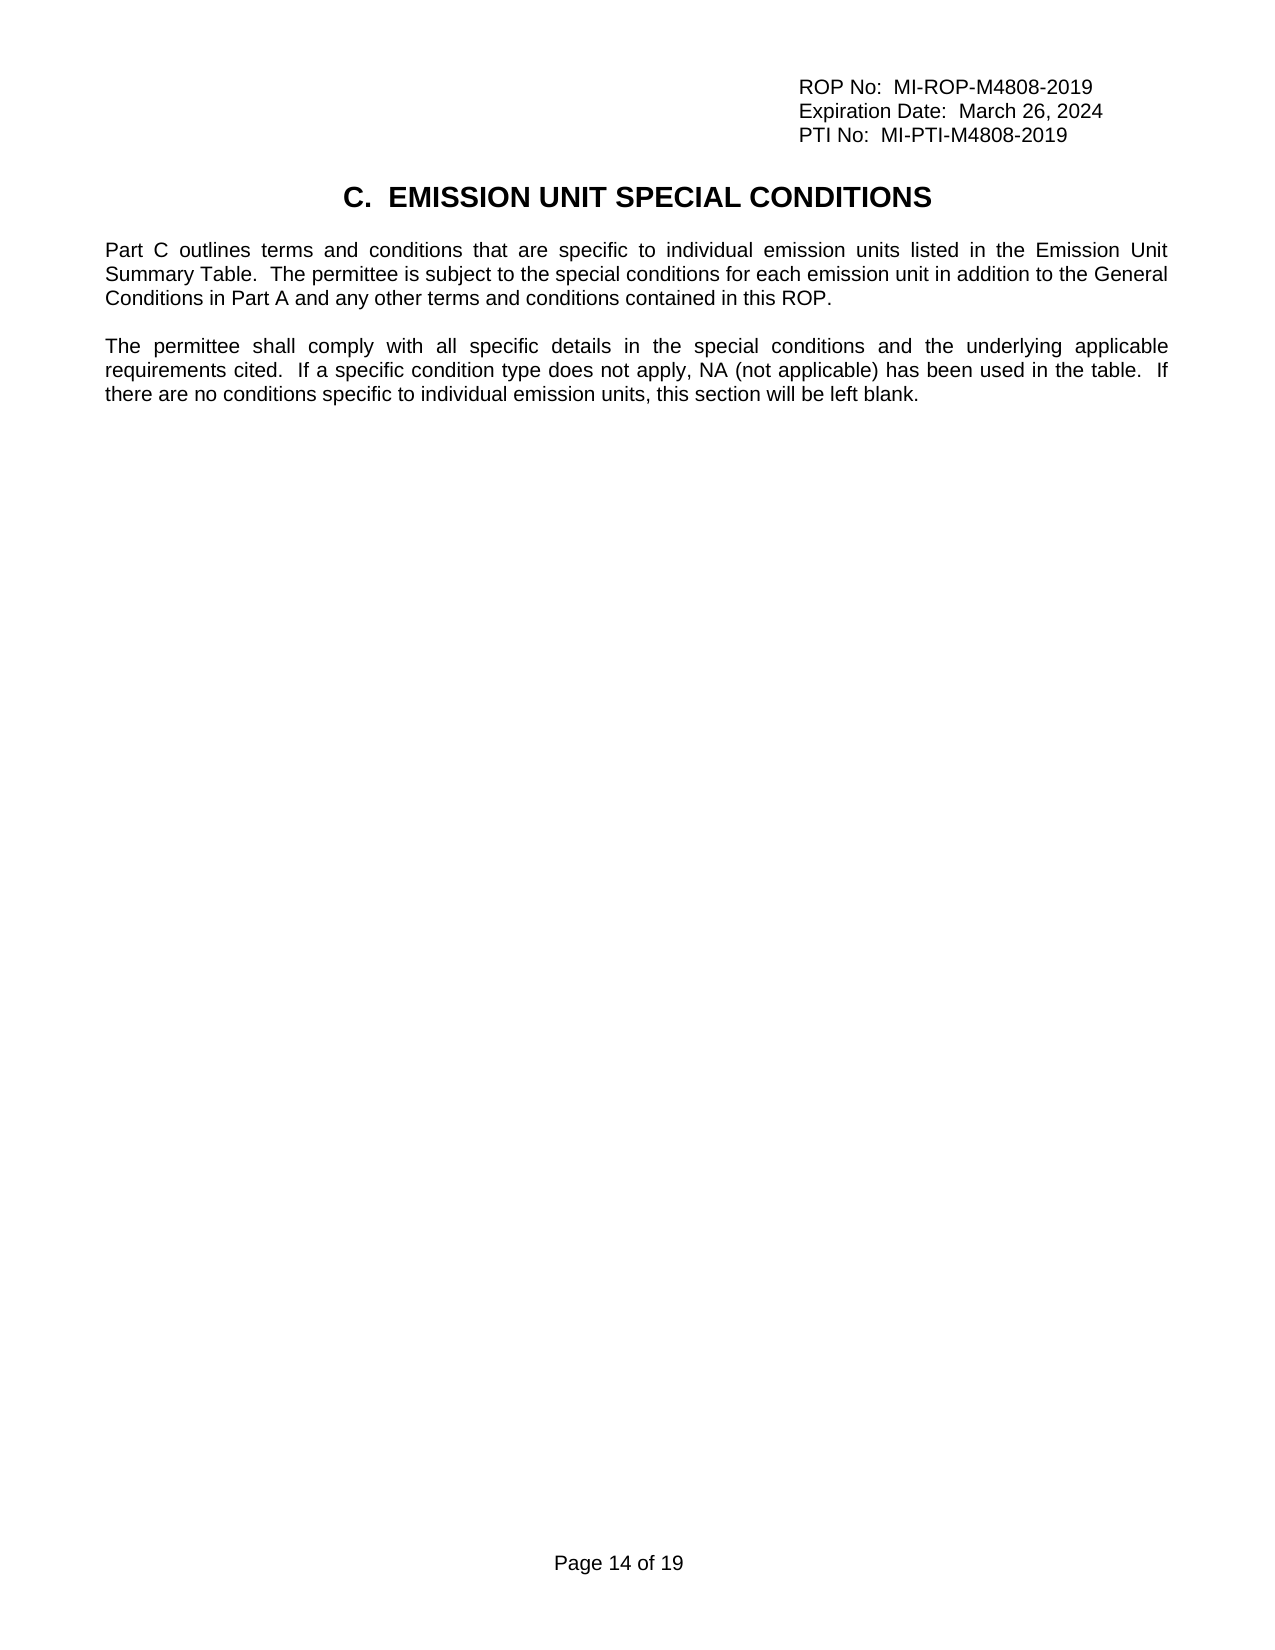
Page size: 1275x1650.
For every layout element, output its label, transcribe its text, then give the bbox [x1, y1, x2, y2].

text Part C outlines terms and conditions that are specific to individual emission units listed in the Emission Unit Summary Table. The permittee is subject to the special conditions for each emission unit in addition to the General Conditions in Part A and any other terms and conditions contained in this ROP. [105, 238, 1170, 310]
text The permittee shall comply with all specific details in the special conditions and the underlying applicable requirements cited. If a specific condition type does not apply, NA (not applicable) has been used in the table. If there are no conditions specific to individual emission units, this section will be left blank. [105, 334, 1170, 406]
subtitle C. EMISSION UNIT SPECIAL CONDITIONS [105, 180, 1170, 214]
